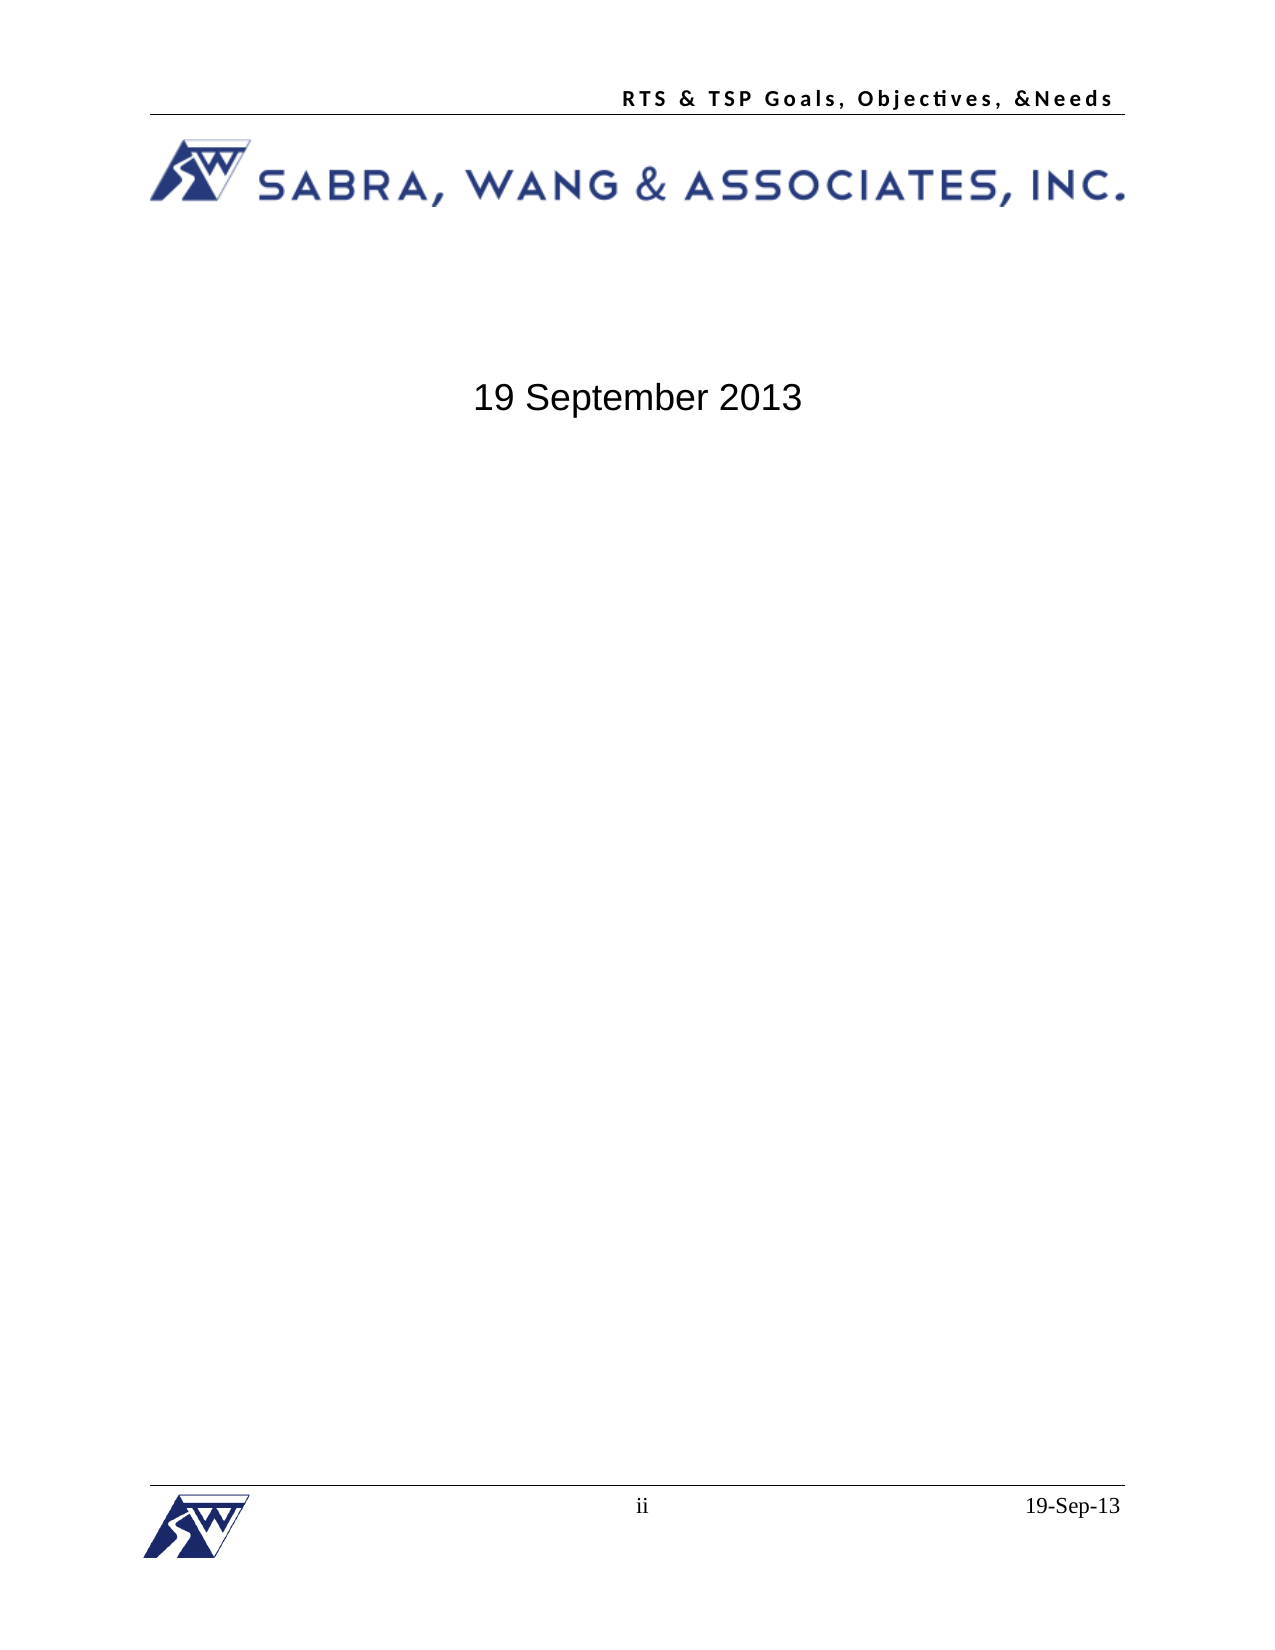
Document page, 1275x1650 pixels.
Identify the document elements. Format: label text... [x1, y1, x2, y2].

title 19 September 2013 [150, 375, 1125, 418]
picture [150, 139, 1125, 207]
picture [143, 1494, 250, 1558]
